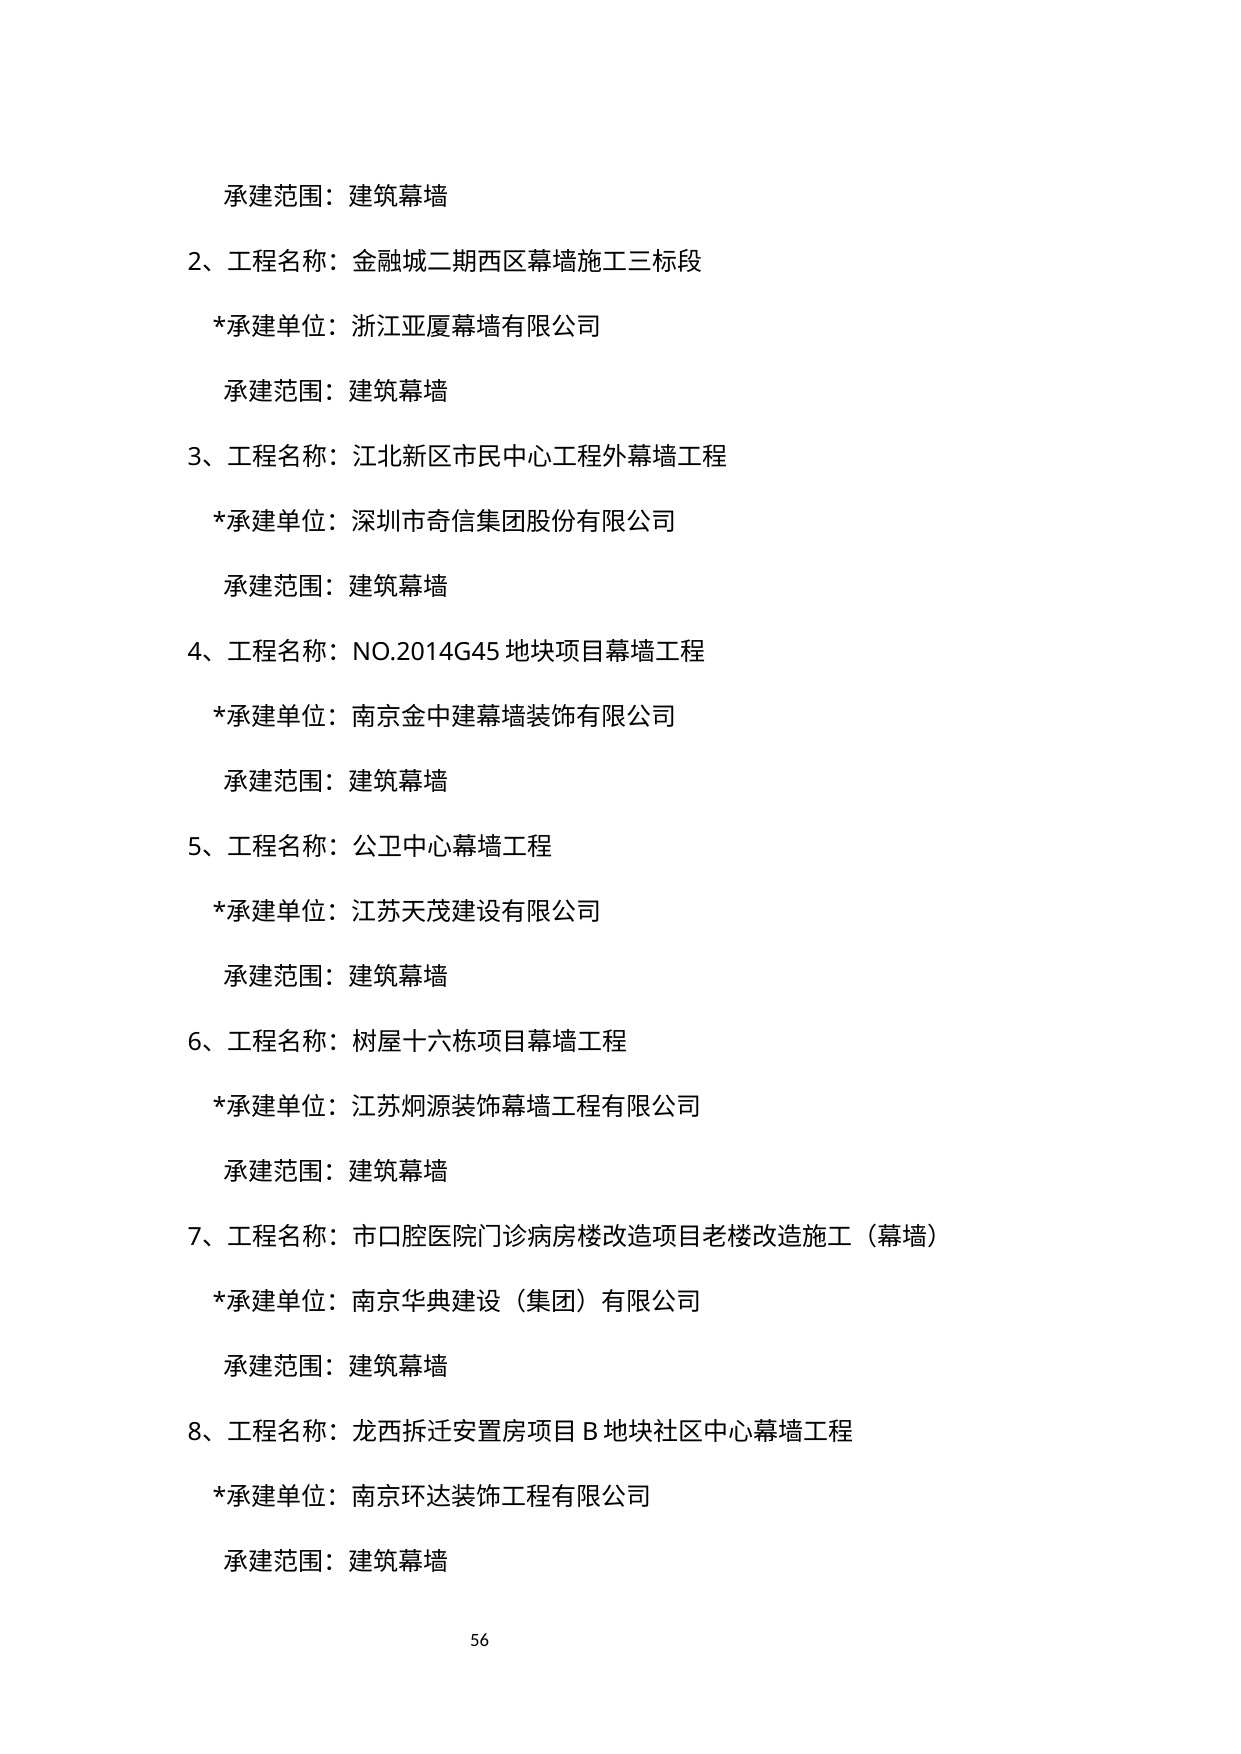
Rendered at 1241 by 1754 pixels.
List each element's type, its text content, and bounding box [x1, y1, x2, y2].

text *承建单位：浙江亚厦幕墙有限公司 [187, 292, 1053, 357]
text 承建范围：建筑幕墙 [198, 357, 1053, 422]
text 承建范围：建筑幕墙 [198, 1137, 1053, 1202]
text *承建单位：南京环达装饰工程有限公司 [187, 1462, 1053, 1527]
text *承建单位：江苏天茂建设有限公司 [187, 877, 1053, 942]
text 承建范围：建筑幕墙 [198, 1527, 1053, 1592]
list 7、工程名称：市口腔医院门诊病房楼改造项目老楼改造施工（幕墙） [187, 1202, 1053, 1267]
list 8、工程名称：龙西拆迁安置房项目B地块社区中心幕墙工程 [187, 1397, 1053, 1462]
list 5、工程名称：公卫中心幕墙工程 [187, 812, 1053, 877]
text 承建范围：建筑幕墙 [198, 162, 1053, 227]
list 6、工程名称：树屋十六栋项目幕墙工程 [187, 1007, 1053, 1072]
list 4、工程名称：NO.2014G45地块项目幕墙工程 [187, 617, 1053, 682]
list 2、工程名称：金融城二期西区幕墙施工三标段 [187, 227, 1053, 292]
text *承建单位：深圳市奇信集团股份有限公司 [187, 487, 1053, 552]
text *承建单位：南京华典建设（集团）有限公司 [187, 1267, 1053, 1332]
list 3、工程名称：江北新区市民中心工程外幕墙工程 [187, 422, 1053, 487]
text 承建范围：建筑幕墙 [198, 1332, 1053, 1397]
text 承建范围：建筑幕墙 [198, 747, 1053, 812]
text *承建单位：南京金中建幕墙装饰有限公司 [187, 682, 1053, 747]
text *承建单位：江苏炯源装饰幕墙工程有限公司 [187, 1072, 1053, 1137]
text 承建范围：建筑幕墙 [198, 552, 1053, 617]
text 承建范围：建筑幕墙 [198, 942, 1053, 1007]
